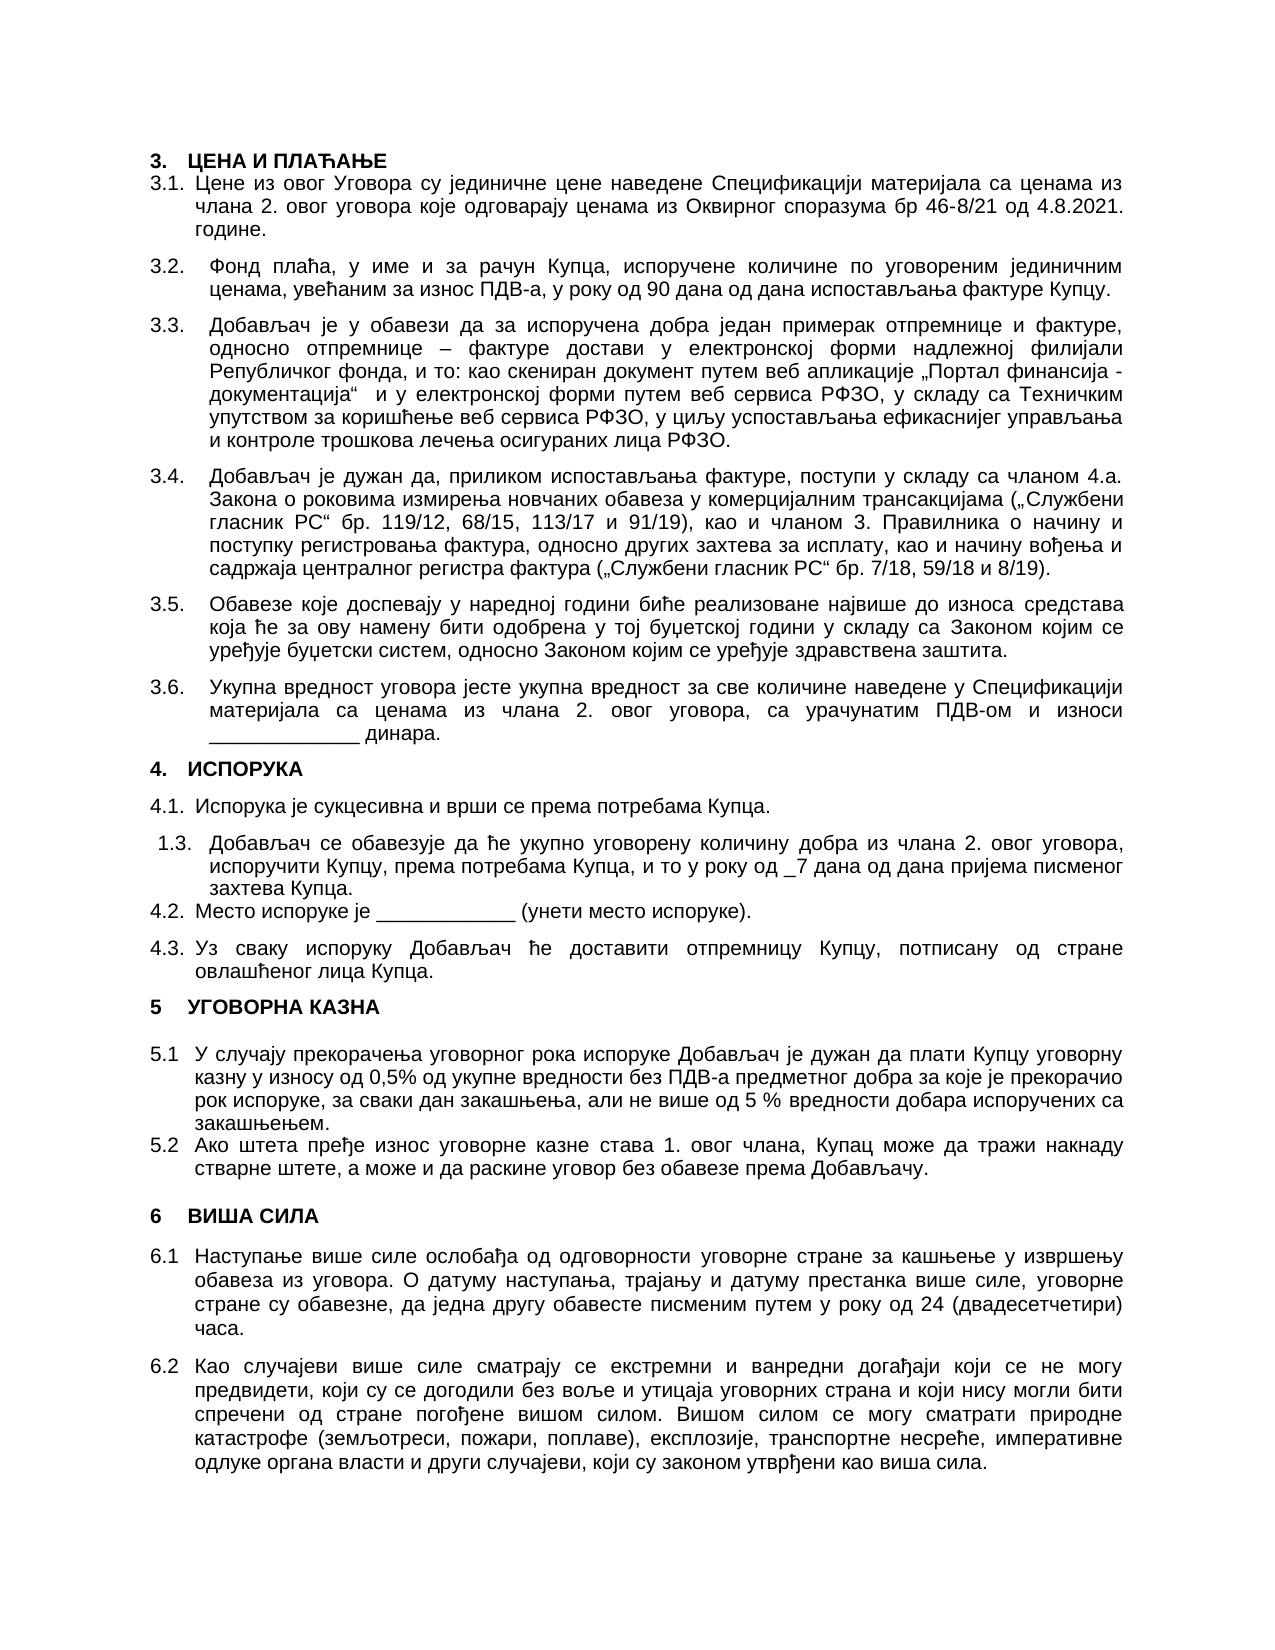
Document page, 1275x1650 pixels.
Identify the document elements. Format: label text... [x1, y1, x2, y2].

list Цене из овог Уговора су јединичне цене наведене Спецификацији материјала са ценама из члана 2. овог уговора које одговарају ценама из Оквирног споразума бр 46-8/21 од 4.8.2021. године. [150, 173, 1124, 241]
list Добављач је у обавези да за испоручена добра један примерак отпремнице и фактуре, односно отпремнице – фактуре достави у електронској форми надлежној филијали Републичког фонда, и то: као скениран документ путем веб апликације „Портал финансија - документација“ и у електронској форми путем веб сервиса РФЗО, у складу са Техничким упутством за коришћење веб сервиса РФЗО, у циљу успостављања ефикаснијег управљања и контроле трошкова лечења осигураних лица РФЗО. [150, 315, 1124, 451]
list ЦЕНА И ПЛАЋАЊЕ [150, 150, 1124, 173]
list Уз сваку испоруку Добављач ће доставити отпремницу Купцу, потписану од стране овлашћеног лица Купца. [150, 937, 1124, 982]
list Место испоруке је ____________ (унети место испоруке). [150, 900, 1124, 923]
list Наступање више силе ослобађа од одговорности уговорне стране за кашњење у извршењу обавеза из уговора. О датуму наступања, трајању и датуму престанка више силе, уговорне стране су обавезне, да једна другу обавесте писменим путем у року од 24 (двадесетчетири) часа. [150, 1244, 1124, 1340]
list ИСПОРУКА [150, 758, 1124, 781]
list Добављач је дужан да, приликом испостављања фактуре, поступи у складу са чланом 4.а. Закона о роковима измирења новчаних обавеза у комерцијалним трансакцијама („Службени гласник РС“ бр. 119/12, 68/15, 113/17 и 91/19), као и чланом 3. Правилника о начину и поступку регистровања фактура, односно других захтева за исплату, као и начину вођења и садржаја централног регистра фактура („Службени гласник РС“ бр. 7/18, 59/18 и 8/19). [150, 466, 1124, 579]
list Добављач се обавезује да ће укупно уговорену количину добра из члана 2. овог уговора, испоручити Купцу, према потребама Купца, и то у року од _7 данa од дана пријема писменог захтева Купца. [157, 832, 1124, 900]
list Као случајеви више силе сматрају се екстремни и ванредни догађаји који се не могу предвидети, који су се догодили без воље и утицаја уговорних страна и који нису могли бити спречени од стране погођене вишом силом. Вишом силом се могу сматрати природне катастрофе (земљотреси, пожари, поплаве), експлозије, транспортне несреће, императивне одлуке органа власти и други случајеви, који су законом утврђени као виша сила. [150, 1354, 1124, 1474]
list Испорука је сукцесивна и врши се према потребама Купца. [150, 795, 1124, 818]
list У случају прекорачења уговорног рока испоруке Добављач је дужан да плати Купцу уговорну казну у износу од 0,5% од укупне вредности без ПДВ-а предметног добра за које је прекорачио рок испоруке, за сваки дан закашњења, али не више од 5 % вредности добара испоручених са закашњењем. [150, 1043, 1124, 1134]
list Фонд плаћа, у име и за рачун Купца, испоручене количине по уговореним јединичним ценама, увећаним за износ ПДВ-а, у року од 90 дана од дана испостављања фактуре Купцу. [150, 255, 1124, 301]
list ВИША СИЛА [150, 1204, 1123, 1228]
list Укупна вредност уговора јесте укупна вредност за све количине наведене у Спецификацији материјала са ценама из члана 2. овог уговора, са урачунатим ПДВ-ом и износи _____________ динара. [150, 676, 1124, 744]
list Ако штета пређе износ уговорне казне става 1. овог члана, Купац може да тражи накнаду стварне штете, а може и да раскине уговор без обавезе према Добављачу. [150, 1134, 1124, 1180]
list УГОВОРНА КАЗНА [150, 997, 1125, 1019]
list Oбавезе које доспевају у наредној години биће реализоване највише до износа средстава која ће за ову намену бити одобрена у тој буџетској години у складу са Законом којим се уређује буџетски систем, односно Законом којим се уређује здравствена заштита. [150, 593, 1124, 662]
